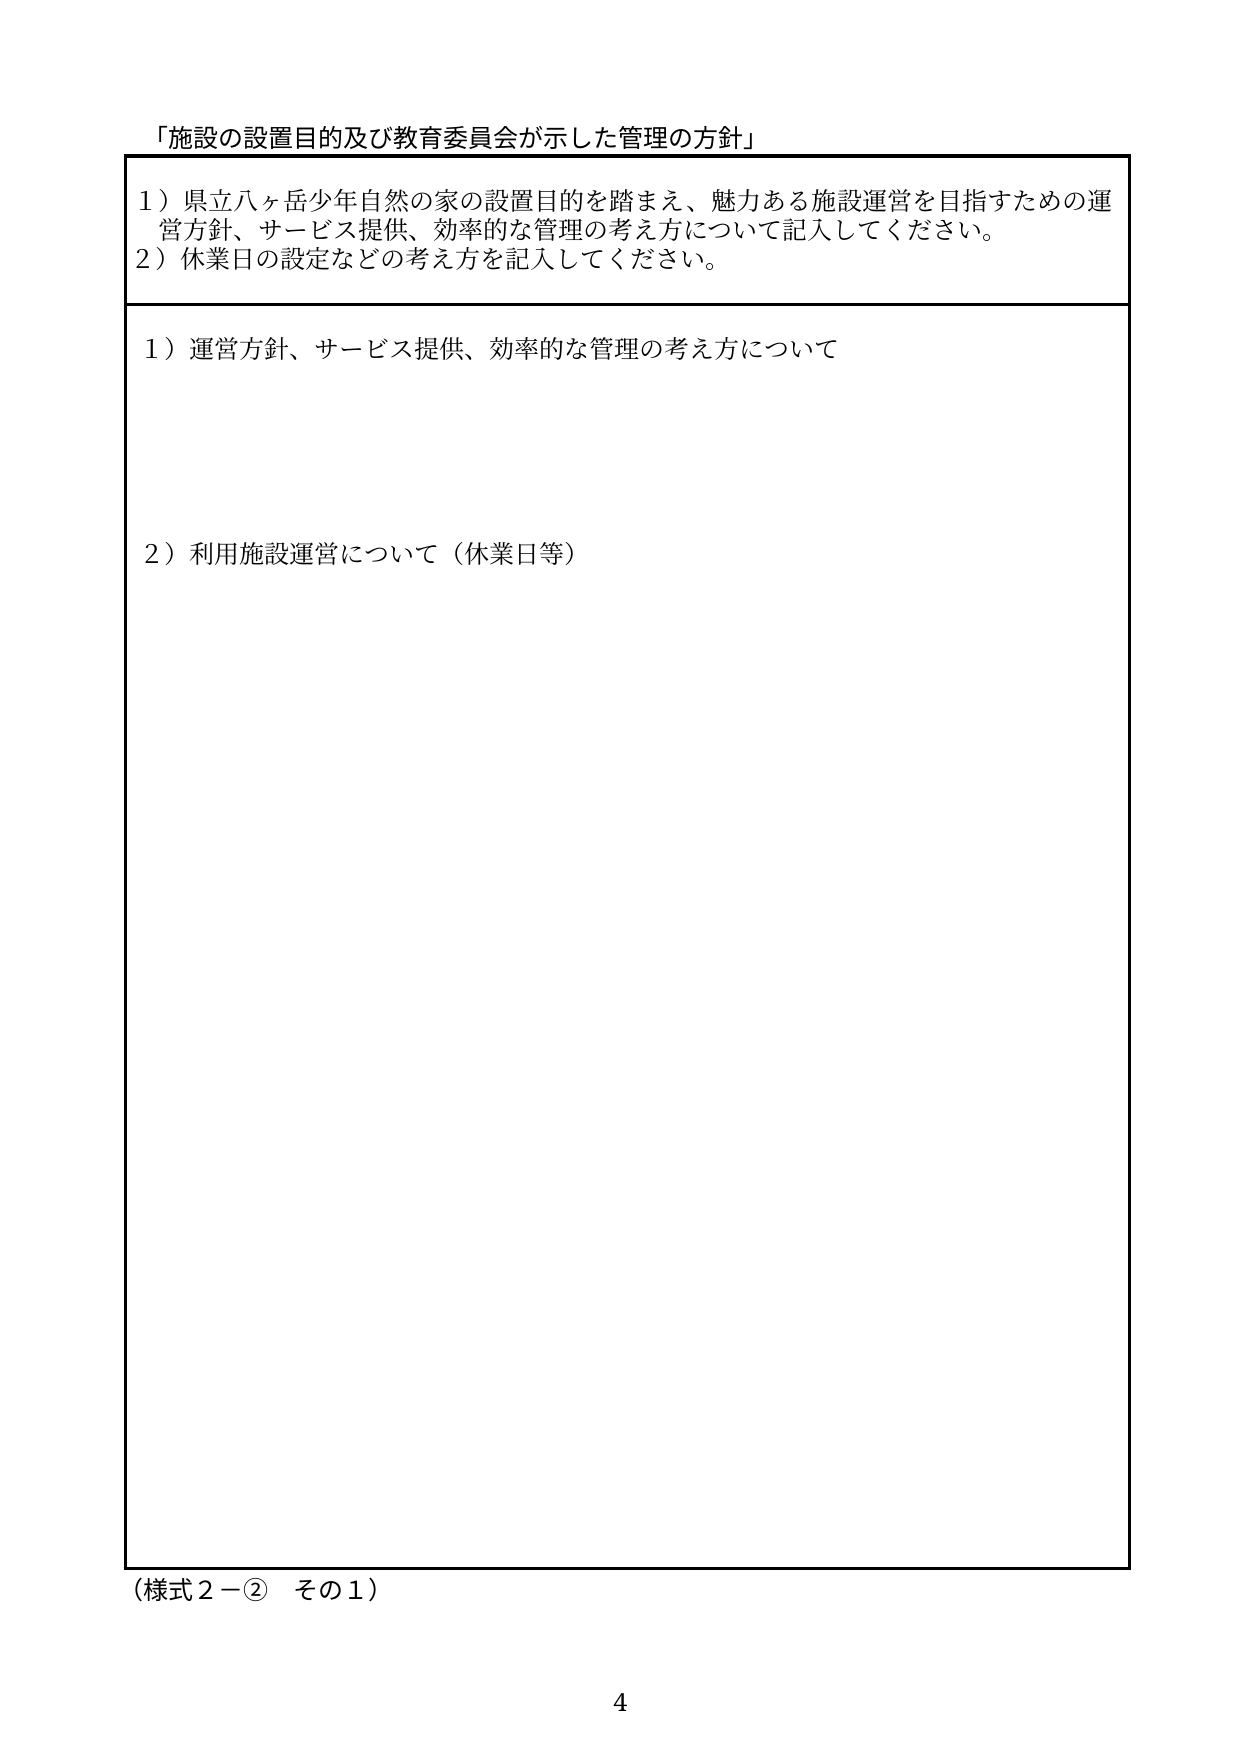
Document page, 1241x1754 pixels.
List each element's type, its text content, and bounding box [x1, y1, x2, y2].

text （様式２－② その１） [118, 1570, 1122, 1606]
table_cell １）運営方針、サービス提供、効率的な管理の考え方について ２）利用施設運営について（休業日等） [127, 306, 1128, 1567]
text 「施設の設置目的及び教育委員会が示した管理の方針」 [118, 118, 1122, 154]
table_header １）県立八ヶ岳少年自然の家の設置目的を踏まえ、魅力ある施設運営を目指すための運営方針、サービス提供、効率的な管理の考え方について記入してください。 ２）休業日の設定などの考え方を記入してください。 [127, 158, 1128, 303]
